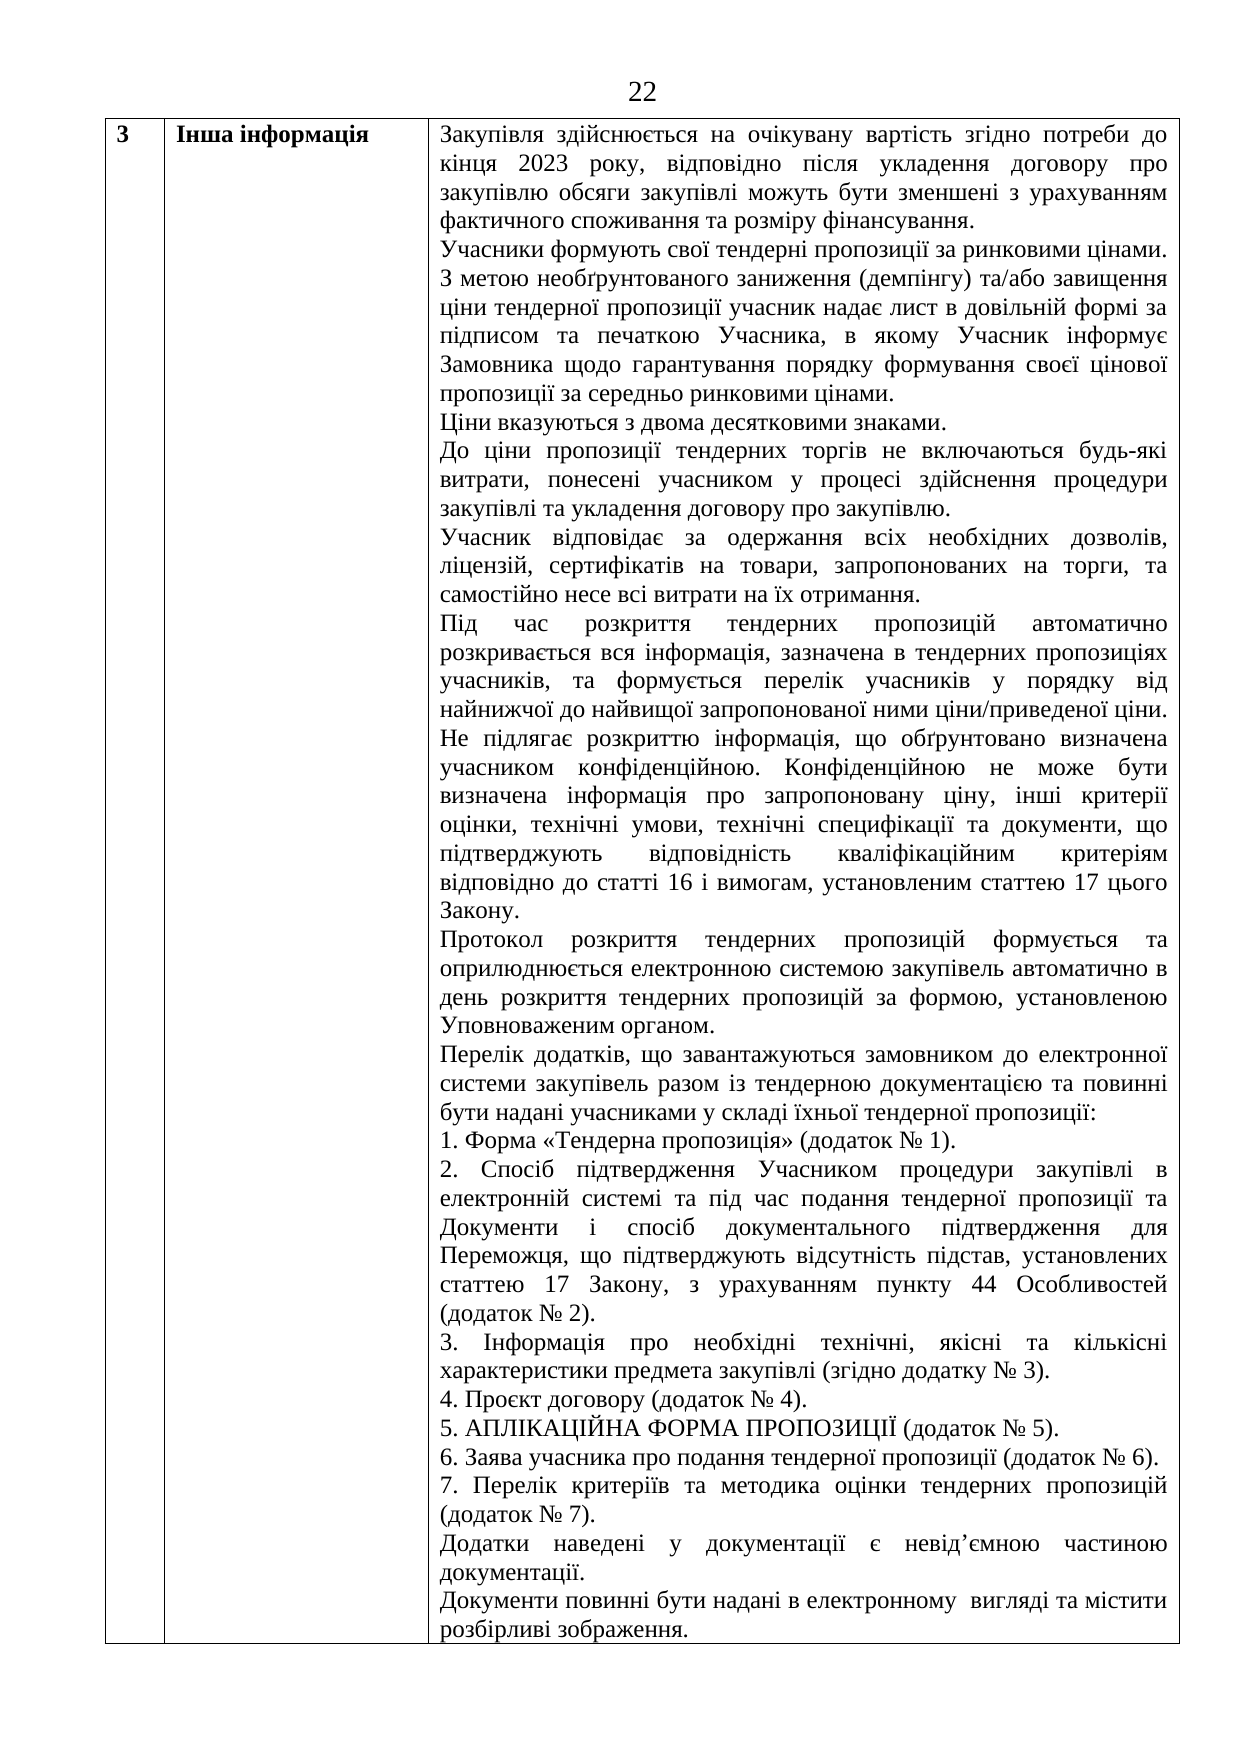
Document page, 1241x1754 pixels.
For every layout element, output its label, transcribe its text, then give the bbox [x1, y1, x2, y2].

table_cell Інша інформація [165, 119, 428, 1643]
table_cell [429, 119, 1179, 1643]
table_cell 3 [106, 119, 164, 1643]
